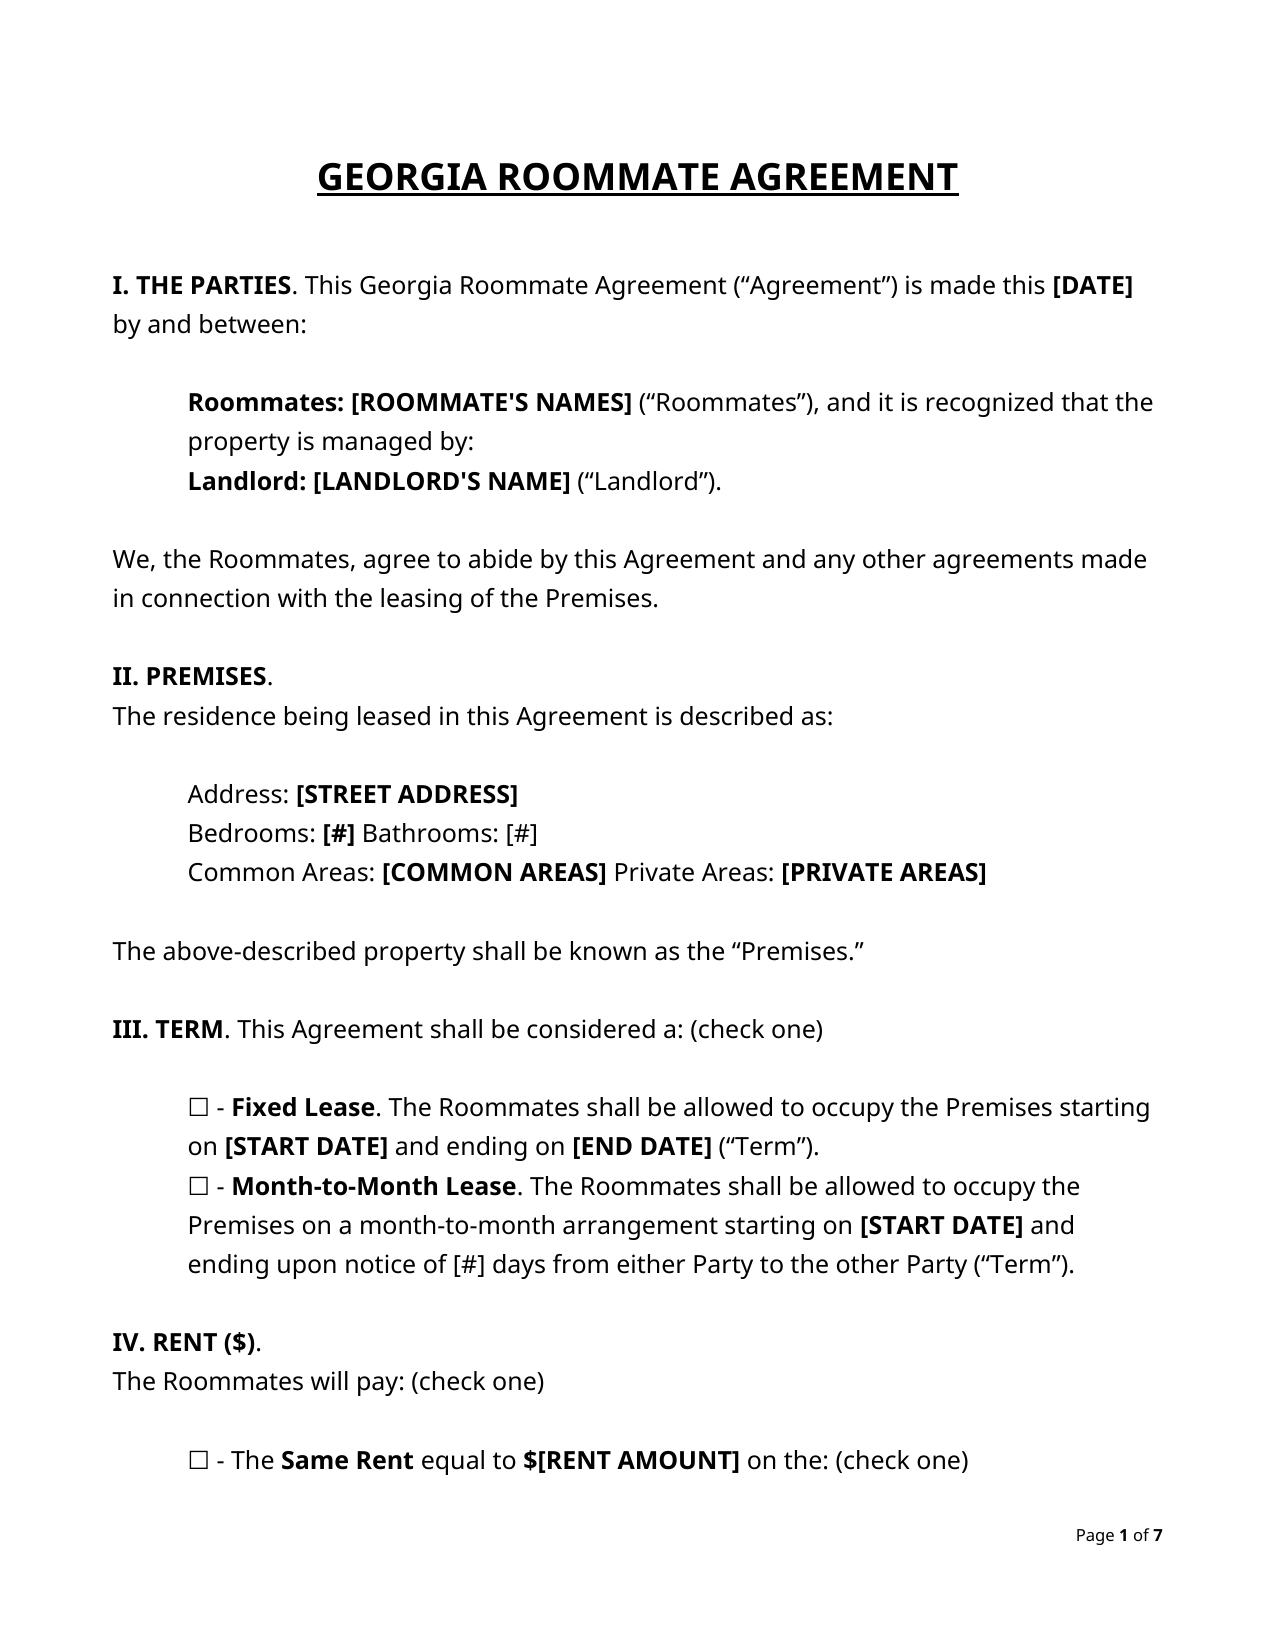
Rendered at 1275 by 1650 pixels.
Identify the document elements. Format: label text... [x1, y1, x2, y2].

text - The Same Rent equal to $[RENT AMOUNT] on the: (check one) [187, 1442, 1162, 1476]
text II. PREMISES. [112, 659, 1162, 693]
text We, the Roommates, agree to abide by this Agreement and any other agreements made in connection with the leasing of the Premises. [112, 541, 1162, 615]
text I. THE PARTIES. This Georgia Roommate Agreement (“Agreement”) is made this [DATE] by and between: [112, 267, 1162, 341]
text IV. RENT ($). [112, 1325, 1162, 1359]
text Common Areas: [COMMON AREAS] Private Areas: [PRIVATE AREAS] [187, 855, 1162, 889]
text III. TERM. This Agreement shall be considered a: (check one) [112, 1011, 1162, 1046]
text Landlord: [LANDLORD'S NAME] (“Landlord”). [187, 463, 1162, 497]
text The residence being leased in this Agreement is described as: [112, 698, 1162, 732]
text Bedrooms: [#] Bathrooms: [#] [187, 816, 1162, 850]
text The above-described property shall be known as the “Premises.” [112, 933, 1162, 967]
text Roommates: [ROOMMATE'S NAMES] (“Roommates”), and it is recognized that the property is managed by: [187, 385, 1162, 458]
text Address: [STREET ADDRESS] [187, 776, 1162, 811]
text - Fixed Lease. The Roommates shall be allowed to occupy the Premises starting on [START DATE] and ending on [END DATE] (“Term”). [187, 1090, 1162, 1163]
text GEORGIA ROOMMATE AGREEMENT [112, 150, 1162, 201]
text - Month-to-Month Lease. The Roommates shall be allowed to occupy the Premises on a month-to-month arrangement starting on [START DATE] and ending upon notice of [#] days from either Party to the other Party (“Term”). [187, 1168, 1162, 1281]
text The Roommates will pay: (check one) [112, 1364, 1162, 1398]
